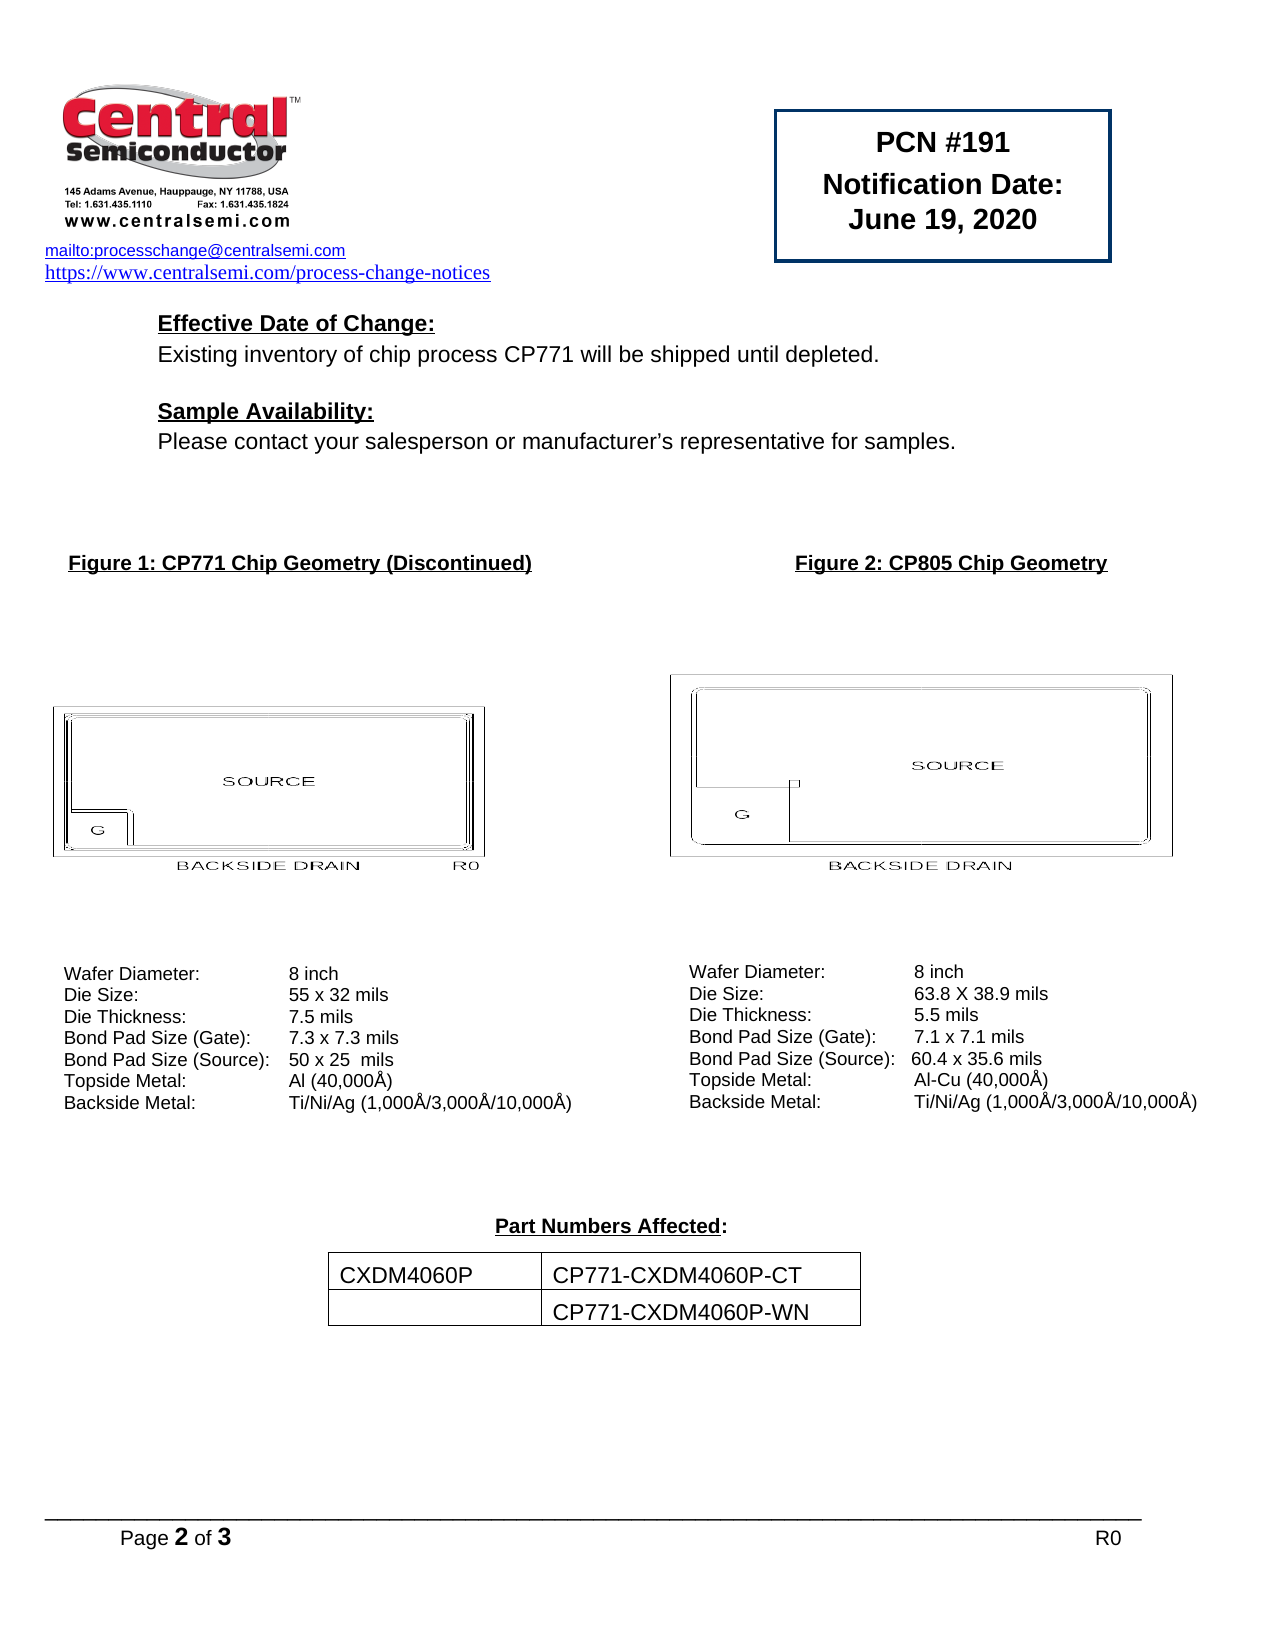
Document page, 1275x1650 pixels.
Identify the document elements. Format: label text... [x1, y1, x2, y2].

table_header CP771-CXDM4060P-CT [542, 1253, 860, 1289]
table_header CXDM4060P [329, 1253, 541, 1289]
text Effective Date of Change: [157, 310, 1046, 337]
text Existing inventory of chip process CP771 will be shipped until depleted. [157, 341, 1046, 367]
table_cell CP771-CXDM4060P-WN [542, 1290, 860, 1325]
text Figure 1: CP771 Chip Geometry (Discontinued) Figure 2: CP805 Chip Geometry [45, 550, 1144, 574]
table_cell [329, 1290, 541, 1325]
picture [45, 74, 308, 241]
text Sample Availability: [157, 398, 1046, 424]
text Part Numbers Affected: [495, 1214, 1144, 1238]
text Please contact your salesperson or manufacturer’s representative for samples. [157, 428, 1046, 454]
